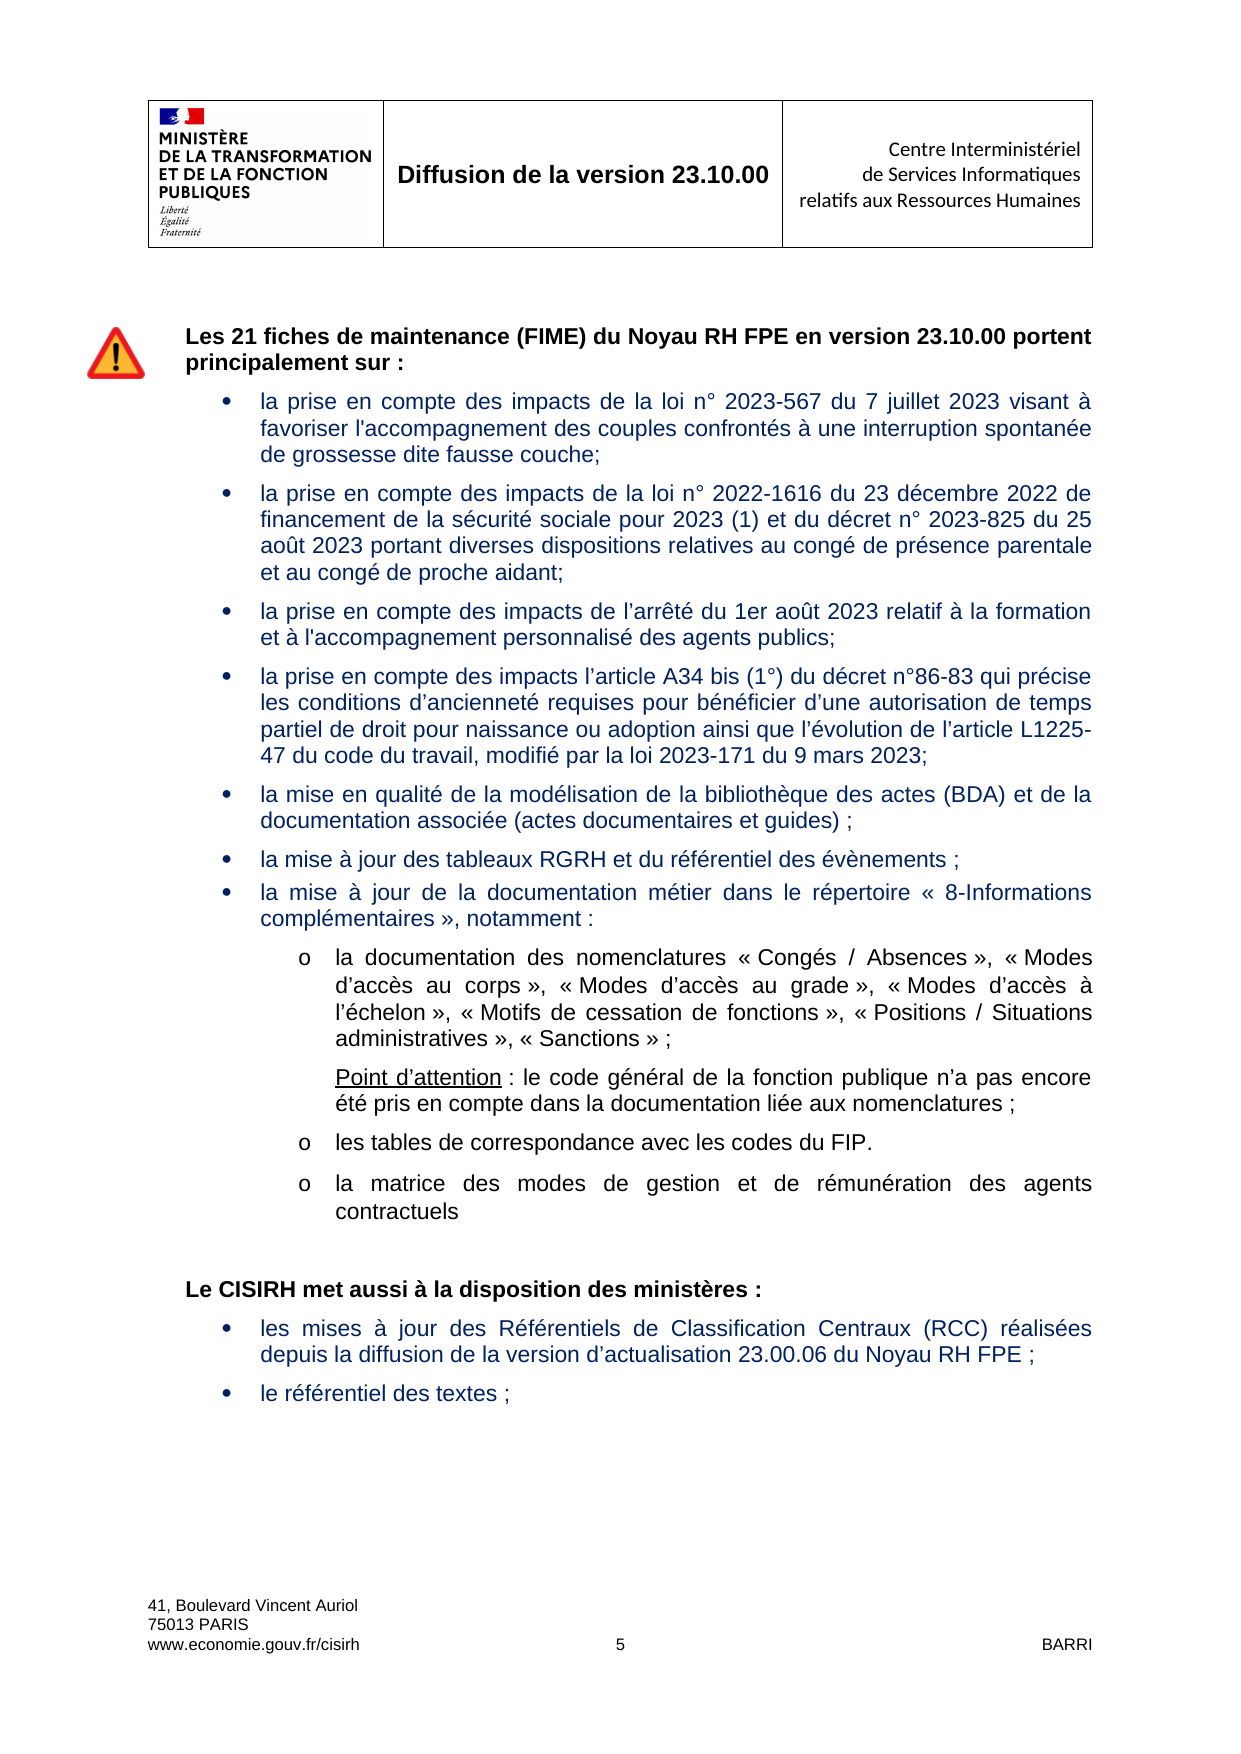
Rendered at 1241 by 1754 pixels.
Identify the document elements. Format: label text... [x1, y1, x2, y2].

list les tables de correspondance avec les codes du FIP. [298, 1129, 1093, 1157]
text Le CISIRH met aussi à la disposition des ministères : [185, 1276, 1093, 1302]
list la prise en compte des impacts de la loi n° 2022-1616 du 23 décembre 2022 de financement de la sécurité sociale pour 2023 (1) et du décret n° 2023-825 du 25 août 2023 portant diverses dispositions relatives au congé de présence parentale et au congé de proche aidant; [223, 480, 1093, 585]
list la matrice des modes de gestion et de rémunération des agents contractuels [298, 1170, 1093, 1224]
picture [84, 323, 148, 380]
list la mise à jour des tableaux RGRH et du référentiel des évènements ; [223, 846, 1093, 872]
list la mise en qualité de la modélisation de la bibliothèque des actes (BDA) et de la documentation associée (actes documentaires et guides) ; [223, 781, 1093, 833]
picture [159, 107, 373, 241]
list la prise en compte des impacts de l’arrêté du 1er août 2023 relatif à la formation et à l'accompagnement personnalisé des agents publics; [223, 598, 1093, 650]
list le référentiel des textes ; [223, 1380, 1093, 1406]
text Point d’attention : le code général de la fonction publique n’a pas encore été pris en compte dans la documentation liée aux nomenclatures ; [335, 1064, 1093, 1116]
list la prise en compte des impacts l’article A34 bis (1°) du décret n°86-83 qui précise les conditions d’ancienneté requises pour bénéficier d’une autorisation de temps partiel de droit pour naissance ou adoption ainsi que l’évolution de l’article L1225-47 du code du travail, modifié par la loi 2023-171 du 9 mars 2023; [223, 663, 1093, 768]
list la prise en compte des impacts de la loi n° 2023-567 du 7 juillet 2023 visant à favoriser l'accompagnement des couples confrontés à une interruption spontanée de grossesse dite fausse couche; [223, 388, 1093, 467]
list les mises à jour des Référentiels de Classification Centraux (RCC) réalisées depuis la diffusion de la version d’actualisation 23.00.06 du Noyau RH FPE ; [223, 1315, 1093, 1367]
list la mise à jour de la documentation métier dans le répertoire « 8-Informations complémentaires », notamment : [223, 879, 1093, 931]
list la documentation des nomenclatures « Congés / Absences », « Modes d’accès au corps », « Modes d’accès au grade », « Modes d’accès à l’échelon », « Motifs de cessation de fonctions », « Positions / Situations administratives », « Sanctions » ; [298, 944, 1093, 1051]
text Les 21 fiches de maintenance (FIME) du Noyau RH FPE en version 23.10.00 portent principalement sur : [185, 323, 1093, 376]
